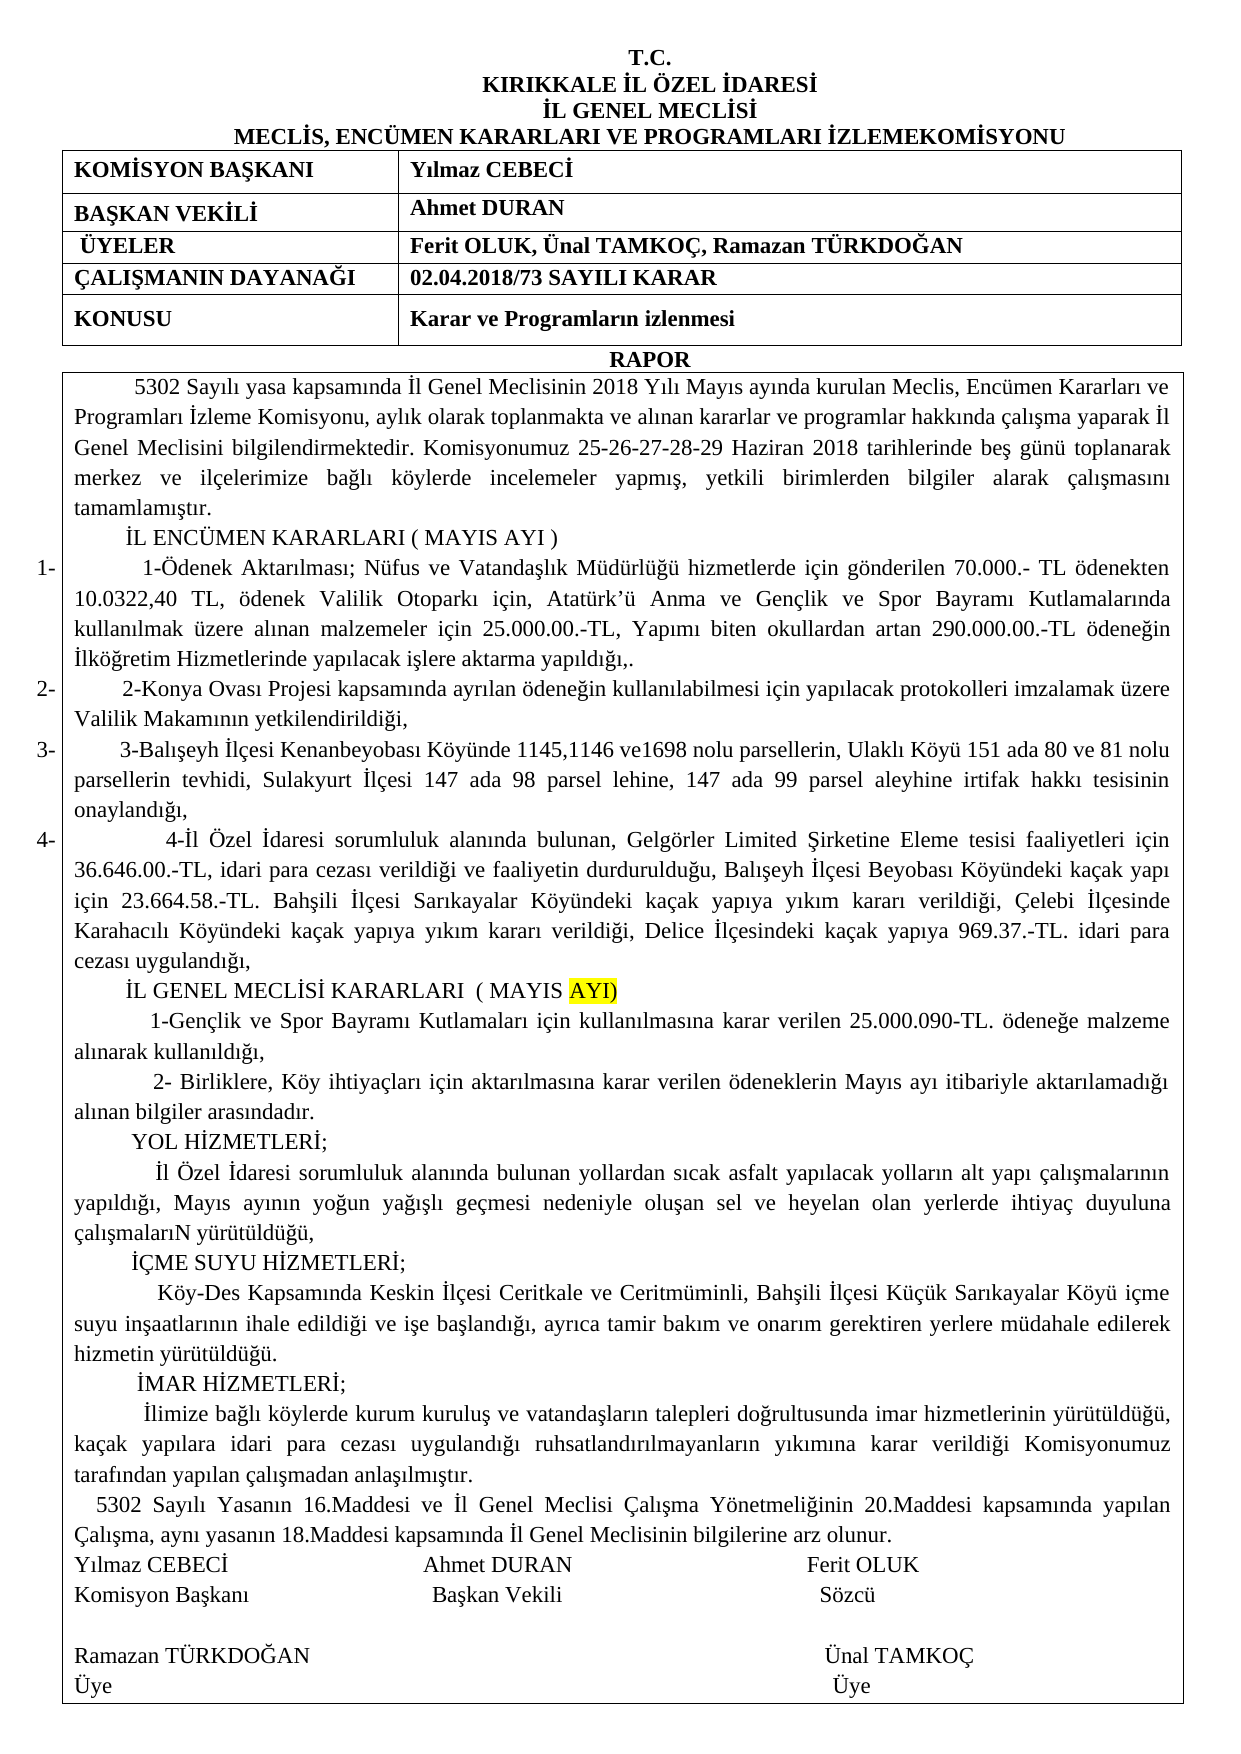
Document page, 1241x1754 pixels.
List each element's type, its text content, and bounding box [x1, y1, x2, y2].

table_header 5302 Sayılı yasa kapsamında İl Genel Meclisinin 2018 Yılı Mayıs ayında kurulan Meclis, Encümen Kararları ve Programları İzleme Komisyonu, aylık olarak toplanmakta ve alınan kararlar ve programlar hakkında çalışma yaparak İl Genel Meclisini bilgilendirmektedir. Komisyonumuz 25-26-27-28-29 Haziran 2018 tarihlerinde beş günü toplanarak merkez ve ilçelerimize bağlı köylerde incelemeler yapmış, yetkili birimlerden bilgiler alarak çalışmasını tamamlamıştır. İL ENCÜMEN KARARLARI ( MAYIS AYI ) 1-Ödenek Aktarılması; Nüfus ve Vatandaşlık Müdürlüğü hizmetlerde için gönderilen 70.000.- TL ödenekten 10.0322,40 TL, ödenek Valilik Otoparkı için, Atatürk’ü Anma ve Gençlik ve Spor Bayramı Kutlamalarında kullanılmak üzere alınan malzemeler için 25.000.00.-TL, Yapımı biten okullardan artan 290.000.00.-TL ödeneğin İlköğretim Hizmetlerinde yapılacak işlere aktarma yapıldığı,. 2-Konya Ovası Projesi kapsamında ayrılan ödeneğin kullanılabilmesi için yapılacak protokolleri imzalamak üzere Valilik Makamının yetkilendirildiği, 3-Balışeyh İlçesi Kenanbeyobası Köyünde 1145,1146 ve1698 nolu parsellerin, Ulaklı Köyü 151 ada 80 ve 81 nolu parsellerin tevhidi, Sulakyurt İlçesi 147 ada 98 parsel lehine, 147 ada 99 parsel aleyhine irtifak hakkı tesisinin onaylandığı, 4-İl Özel İdaresi sorumluluk alanında bulunan, Gelgörler Limited Şirketine Eleme tesisi faaliyetleri için 36.646.00.-TL, idari para cezası verildiği ve faaliyetin durdurulduğu, Balışeyh İlçesi Beyobası Köyündeki kaçak yapı için 23.664.58.-TL. Bahşili İlçesi Sarıkayalar Köyündeki kaçak yapıya yıkım kararı verildiği, Çelebi İlçesinde Karahacılı Köyündeki kaçak yapıya yıkım kararı verildiği, Delice İlçesindeki kaçak yapıya 969.37.-TL. idari para cezası uygulandığı, İL GENEL MECLİSİ KARARLARI ( MAYIS AYI) 1-Gençlik ve Spor Bayramı Kutlamaları için kullanılmasına karar verilen 25.000.090-TL. ödeneğe malzeme alınarak kullanıldığı, 2- Birliklere, Köy ihtiyaçları için aktarılmasına karar verilen ödeneklerin Mayıs ayı itibariyle aktarılamadığı alınan bilgiler arasındadır. YOL HİZMETLERİ; İl Özel İdaresi sorumluluk alanında bulunan yollardan sıcak asfalt yapılacak yolların alt yapı çalışmalarının yapıldığı, Mayıs ayının yoğun yağışlı geçmesi nedeniyle oluşan sel ve heyelan olan yerlerde ihtiyaç duyuluna çalışmalarıN yürütüldüğü, İÇME SUYU HİZMETLERİ; Köy-Des Kapsamında Keskin İlçesi Ceritkale ve Ceritmüminli, Bahşili İlçesi Küçük Sarıkayalar Köyü içme suyu inşaatlarının ihale edildiği ve işe başlandığı, ayrıca tamir bakım ve onarım gerektiren yerlere müdahale edilerek hizmetin yürütüldüğü. İMAR HİZMETLERİ; İlimize bağlı köylerde kurum kuruluş ve vatandaşların talepleri doğrultusunda imar hizmetlerinin yürütüldüğü, kaçak yapılara idari para cezası uygulandığı ruhsatlandırılmayanların yıkımına karar verildiği Komisyonumuz tarafından yapılan çalışmadan anlaşılmıştır. 5302 Sayılı Yasanın 16.Maddesi ve İl Genel Meclisi Çalışma Yönetmeliğinin 20.Maddesi kapsamında yapılan Çalışma, aynı yasanın 18.Maddesi kapsamında İl Genel Meclisinin bilgilerine arz olunur. Yılmaz CEBECİ Ahmet DURAN Ferit OLUK Komisyon Başkanı Başkan Vekili Sözcü Ramazan TÜRKDOĞAN Ünal TAMKOÇ Üye Üye [63, 373, 1183, 1703]
table_header KOMİSYON BAŞKANI [63, 151, 398, 193]
table_cell KONUSU [63, 295, 398, 345]
table_cell BAŞKAN VEKİLİ [63, 194, 398, 231]
text T.C. [74, 44, 1226, 71]
text MECLİS, ENCÜMEN KARARLARI VE PROGRAMLARI İZLEMEKOMİSYONU [74, 123, 1226, 150]
table_cell 02.04.2018/73 SAYILI KARAR [399, 264, 1181, 294]
table_cell ÜYELER [63, 232, 398, 263]
table_cell Karar ve Programların izlenmesi [399, 295, 1181, 345]
table_cell Ferit OLUK, Ünal TAMKOÇ, Ramazan TÜRKDOĞAN [399, 232, 1181, 263]
table_cell Ahmet DURAN [399, 194, 1181, 231]
text RAPOR [74, 346, 1226, 372]
table_cell ÇALIŞMANIN DAYANAĞI [63, 264, 398, 294]
table_header Yılmaz CEBECİ [399, 151, 1181, 193]
text İL GENEL MECLİSİ [74, 97, 1226, 123]
text KIRIKKALE İL ÖZEL İDARESİ [74, 71, 1226, 97]
